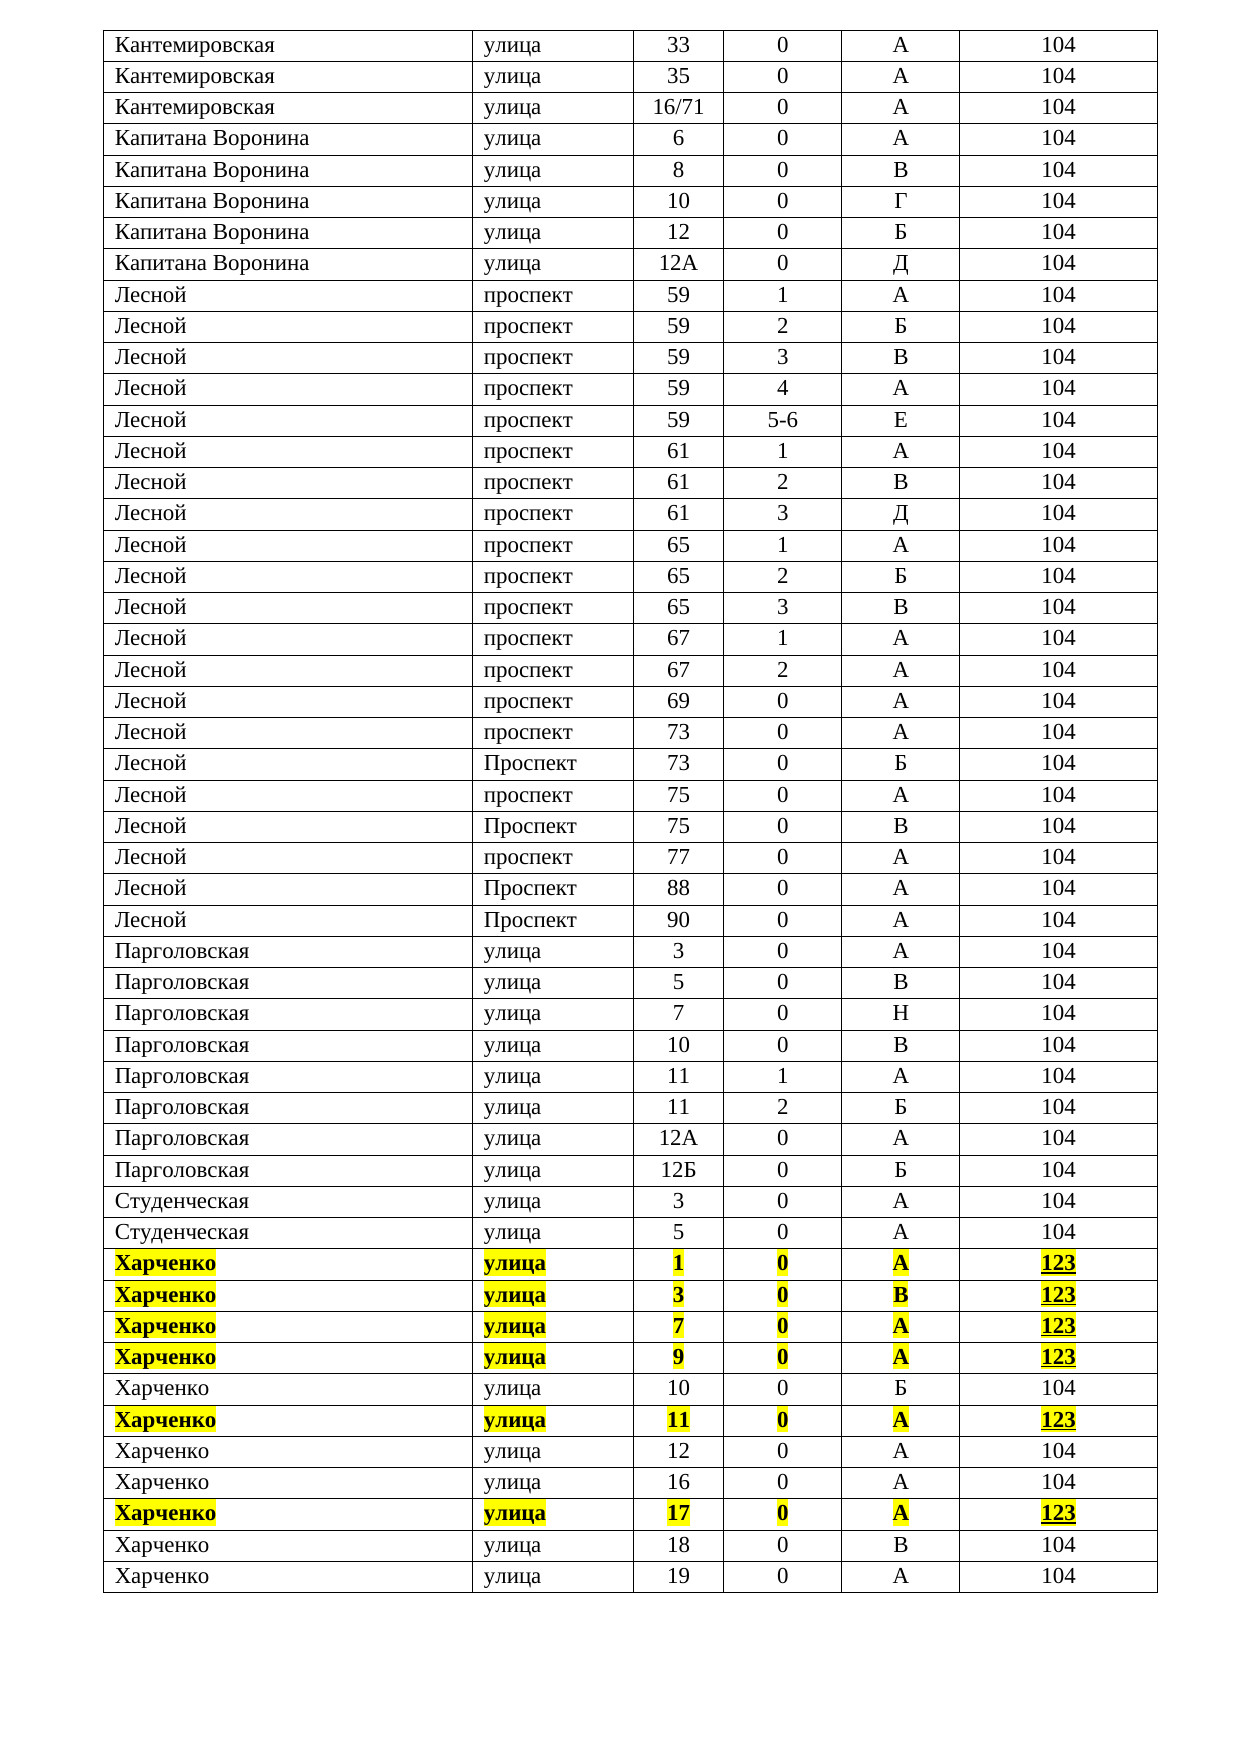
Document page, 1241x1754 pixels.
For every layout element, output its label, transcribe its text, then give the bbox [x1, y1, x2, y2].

table_cell Парголовская [104, 1062, 472, 1092]
table_cell 104 [960, 1562, 1157, 1592]
table_cell 2 [724, 1093, 841, 1123]
table_cell Капитана Воронина [104, 187, 472, 217]
table_cell Парголовская [104, 999, 472, 1029]
table_cell 65 [634, 562, 723, 592]
table_cell Харченко [104, 1531, 472, 1561]
table_cell Кантемировская [104, 62, 472, 92]
table_cell Лесной [104, 718, 472, 748]
table_cell проспект [473, 593, 633, 623]
table_cell 104 [960, 1437, 1157, 1467]
table_cell 104 [960, 656, 1157, 686]
table_cell 104 [960, 1218, 1157, 1248]
table_cell 104 [960, 1374, 1157, 1404]
table_cell 3 [724, 593, 841, 623]
table_cell 0 [724, 937, 841, 967]
table_cell 0 [724, 187, 841, 217]
table_cell 0 [724, 1187, 841, 1217]
table_cell проспект [473, 531, 633, 561]
table_cell Лесной [104, 499, 472, 529]
table_cell 0 [724, 31, 841, 61]
table_cell 104 [960, 999, 1157, 1029]
table_cell 0 [724, 749, 841, 779]
table_cell А [842, 843, 959, 873]
table_cell проспект [473, 312, 633, 342]
table_cell 67 [634, 624, 723, 654]
table_cell улица [473, 62, 633, 92]
table_cell 33 [634, 31, 723, 61]
table_cell В [842, 1031, 959, 1061]
table_cell 104 [960, 906, 1157, 936]
table_cell Лесной [104, 749, 472, 779]
table_cell Б [842, 749, 959, 779]
table_cell 0 [724, 1156, 841, 1186]
table_cell 12А [634, 249, 723, 279]
table_cell проспект [473, 499, 633, 529]
table_cell А [842, 93, 959, 123]
table_cell 61 [634, 468, 723, 498]
table_cell Е [842, 406, 959, 436]
table_cell проспект [473, 656, 633, 686]
table_cell 0 [724, 1531, 841, 1561]
table_cell 7 [634, 1312, 723, 1342]
table_cell улица [473, 93, 633, 123]
table_cell 2 [724, 656, 841, 686]
table_cell 1 [724, 531, 841, 561]
table_cell А [842, 1312, 959, 1342]
table_cell Лесной [104, 281, 472, 311]
table_cell 88 [634, 874, 723, 904]
table_cell В [842, 468, 959, 498]
table_cell 18 [634, 1531, 723, 1561]
table_cell 0 [724, 999, 841, 1029]
table_cell 104 [960, 249, 1157, 279]
table_cell 123 [960, 1249, 1157, 1279]
table_cell Лесной [104, 562, 472, 592]
table_cell А [842, 1249, 959, 1279]
table_cell А [842, 281, 959, 311]
table_cell улица [473, 1031, 633, 1061]
table_cell Б [842, 1156, 959, 1186]
table_cell 1 [724, 437, 841, 467]
table_cell 12Б [634, 1156, 723, 1186]
table_cell 9 [634, 1343, 723, 1373]
table_cell 59 [634, 406, 723, 436]
table_cell улица [473, 1312, 633, 1342]
table_cell 104 [960, 218, 1157, 248]
table_cell 104 [960, 1031, 1157, 1061]
table_cell 59 [634, 312, 723, 342]
table_cell улица [473, 249, 633, 279]
table_cell А [842, 1124, 959, 1154]
table_cell улица [473, 1531, 633, 1561]
table_cell 104 [960, 437, 1157, 467]
table_cell Харченко [104, 1249, 472, 1279]
table_cell 104 [960, 406, 1157, 436]
table_cell улица [473, 999, 633, 1029]
table_cell 104 [960, 312, 1157, 342]
table_cell Н [842, 999, 959, 1029]
table_cell 104 [960, 31, 1157, 61]
table_cell Харченко [104, 1562, 472, 1592]
table_cell А [842, 1187, 959, 1217]
table_cell проспект [473, 687, 633, 717]
table_cell 1 [634, 1249, 723, 1279]
table_cell 0 [724, 1343, 841, 1373]
table_cell Парголовская [104, 1093, 472, 1123]
table_cell А [842, 1218, 959, 1248]
table_cell Капитана Воронина [104, 124, 472, 154]
table_cell улица [473, 156, 633, 186]
table_cell 0 [724, 156, 841, 186]
table_cell улица [473, 1281, 633, 1311]
table_cell Парголовская [104, 1124, 472, 1154]
table_cell А [842, 937, 959, 967]
table_cell улица [473, 1437, 633, 1467]
table_cell 4 [724, 374, 841, 404]
table_cell 17 [634, 1499, 723, 1529]
table_cell улица [473, 1124, 633, 1154]
table_cell улица [473, 187, 633, 217]
table_cell 75 [634, 812, 723, 842]
table_cell 0 [724, 968, 841, 998]
table_cell 59 [634, 343, 723, 373]
table_cell 104 [960, 156, 1157, 186]
table_cell Лесной [104, 343, 472, 373]
table_cell 2 [724, 562, 841, 592]
table_cell Парголовская [104, 937, 472, 967]
table_cell 0 [724, 1437, 841, 1467]
table_cell Лесной [104, 656, 472, 686]
table_cell 65 [634, 531, 723, 561]
table_cell 123 [960, 1406, 1157, 1436]
table_cell 0 [724, 1374, 841, 1404]
table_cell проспект [473, 781, 633, 811]
table_cell Лесной [104, 874, 472, 904]
table_cell 104 [960, 468, 1157, 498]
table_cell улица [473, 1249, 633, 1279]
table_cell А [842, 437, 959, 467]
table_cell 61 [634, 437, 723, 467]
table_cell 0 [724, 1218, 841, 1248]
table_cell А [842, 1343, 959, 1373]
table_cell Капитана Воронина [104, 218, 472, 248]
table_cell Лесной [104, 843, 472, 873]
table_cell 0 [724, 93, 841, 123]
table_cell Лесной [104, 812, 472, 842]
table_cell 16 [634, 1468, 723, 1498]
table_cell улица [473, 1374, 633, 1404]
table_cell 104 [960, 124, 1157, 154]
table_cell проспект [473, 843, 633, 873]
table_cell А [842, 1062, 959, 1092]
table_cell 104 [960, 187, 1157, 217]
table_cell А [842, 1562, 959, 1592]
table_cell Харченко [104, 1468, 472, 1498]
table_cell улица [473, 1468, 633, 1498]
table_cell 104 [960, 1093, 1157, 1123]
table_cell улица [473, 1093, 633, 1123]
table_cell 104 [960, 718, 1157, 748]
table_cell 2 [724, 468, 841, 498]
table_cell 73 [634, 718, 723, 748]
table_cell Парголовская [104, 1156, 472, 1186]
table_cell Лесной [104, 781, 472, 811]
table_cell 104 [960, 1124, 1157, 1154]
table_cell Парголовская [104, 968, 472, 998]
table_cell Д [842, 499, 959, 529]
table_cell 67 [634, 656, 723, 686]
table_cell 11 [634, 1406, 723, 1436]
table_cell А [842, 687, 959, 717]
table_cell 0 [724, 781, 841, 811]
table_cell 7 [634, 999, 723, 1029]
table_cell 77 [634, 843, 723, 873]
table_cell улица [473, 1187, 633, 1217]
table_cell проспект [473, 718, 633, 748]
table_cell А [842, 718, 959, 748]
table_cell 12 [634, 218, 723, 248]
table_cell 61 [634, 499, 723, 529]
table_cell Лесной [104, 624, 472, 654]
table_cell Проспект [473, 874, 633, 904]
table_cell 12А [634, 1124, 723, 1154]
table_cell Проспект [473, 906, 633, 936]
table_cell 104 [960, 937, 1157, 967]
table_cell 10 [634, 187, 723, 217]
table_cell 104 [960, 531, 1157, 561]
table_cell 104 [960, 812, 1157, 842]
table_cell 5-6 [724, 406, 841, 436]
table_cell А [842, 62, 959, 92]
table_cell А [842, 781, 959, 811]
table_cell Парголовская [104, 1031, 472, 1061]
table_cell 0 [724, 1406, 841, 1436]
table_cell А [842, 1406, 959, 1436]
table_cell 0 [724, 62, 841, 92]
table_cell Лесной [104, 593, 472, 623]
table_cell 0 [724, 1281, 841, 1311]
table_cell 104 [960, 562, 1157, 592]
table_cell 10 [634, 1031, 723, 1061]
table_cell А [842, 656, 959, 686]
table_cell улица [473, 1218, 633, 1248]
table_cell 104 [960, 93, 1157, 123]
table_cell 0 [724, 812, 841, 842]
table_cell 0 [724, 1468, 841, 1498]
table_cell 104 [960, 1062, 1157, 1092]
table_cell улица [473, 937, 633, 967]
table_cell 3 [634, 937, 723, 967]
table_cell 59 [634, 374, 723, 404]
table_cell 123 [960, 1343, 1157, 1373]
table_cell 1 [724, 624, 841, 654]
table_cell Лесной [104, 312, 472, 342]
table_cell Харченко [104, 1374, 472, 1404]
table_cell 0 [724, 843, 841, 873]
table_cell 104 [960, 1531, 1157, 1561]
table_cell А [842, 624, 959, 654]
table_cell А [842, 1499, 959, 1529]
table_cell улица [473, 1062, 633, 1092]
table_cell А [842, 124, 959, 154]
table_cell улица [473, 31, 633, 61]
table_cell Б [842, 312, 959, 342]
table_cell проспект [473, 343, 633, 373]
table_cell Б [842, 562, 959, 592]
table_cell 104 [960, 843, 1157, 873]
table_cell 3 [724, 499, 841, 529]
table_cell улица [473, 1406, 633, 1436]
table_cell 16/71 [634, 93, 723, 123]
table_cell 11 [634, 1062, 723, 1092]
table_cell Б [842, 1374, 959, 1404]
table_cell 10 [634, 1374, 723, 1404]
table_cell 104 [960, 1187, 1157, 1217]
table_cell Проспект [473, 749, 633, 779]
table_cell 59 [634, 281, 723, 311]
table_cell улица [473, 1156, 633, 1186]
table_cell 104 [960, 499, 1157, 529]
table_cell Лесной [104, 406, 472, 436]
table_cell А [842, 1437, 959, 1467]
table_cell 3 [634, 1187, 723, 1217]
table_cell улица [473, 1562, 633, 1592]
table_cell В [842, 968, 959, 998]
table_cell 73 [634, 749, 723, 779]
table_cell 1 [724, 1062, 841, 1092]
table_cell 0 [724, 1249, 841, 1279]
table_cell Лесной [104, 531, 472, 561]
table_cell 6 [634, 124, 723, 154]
table_cell 0 [724, 874, 841, 904]
table_cell 3 [724, 343, 841, 373]
table_cell 0 [724, 1124, 841, 1154]
table_cell Б [842, 218, 959, 248]
table_cell 2 [724, 312, 841, 342]
table_cell 12 [634, 1437, 723, 1467]
table_cell 123 [960, 1281, 1157, 1311]
table_cell 35 [634, 62, 723, 92]
table_cell 5 [634, 1218, 723, 1248]
table_cell Студенческая [104, 1187, 472, 1217]
table_cell Харченко [104, 1406, 472, 1436]
table_cell Проспект [473, 812, 633, 842]
table_cell Б [842, 1093, 959, 1123]
table_cell 65 [634, 593, 723, 623]
table_cell 0 [724, 1031, 841, 1061]
table_cell Д [842, 249, 959, 279]
table_cell 104 [960, 281, 1157, 311]
table_cell 104 [960, 374, 1157, 404]
table_cell 19 [634, 1562, 723, 1592]
table_cell 104 [960, 624, 1157, 654]
table_cell 75 [634, 781, 723, 811]
table_cell 0 [724, 1499, 841, 1529]
table_cell улица [473, 1499, 633, 1529]
table_cell 11 [634, 1093, 723, 1123]
table_cell проспект [473, 437, 633, 467]
table_cell 0 [724, 906, 841, 936]
table_cell 104 [960, 1156, 1157, 1186]
table_cell проспект [473, 406, 633, 436]
table_cell 104 [960, 968, 1157, 998]
table_cell 0 [724, 687, 841, 717]
table_cell 69 [634, 687, 723, 717]
table_cell Харченко [104, 1499, 472, 1529]
table_cell 1 [724, 281, 841, 311]
table_cell В [842, 343, 959, 373]
table_cell 123 [960, 1499, 1157, 1529]
table_cell 0 [724, 218, 841, 248]
table_cell 0 [724, 1312, 841, 1342]
table_cell 104 [960, 1468, 1157, 1498]
table_cell Харченко [104, 1281, 472, 1311]
table_cell проспект [473, 624, 633, 654]
table_cell проспект [473, 562, 633, 592]
table_cell 0 [724, 124, 841, 154]
table_cell 104 [960, 62, 1157, 92]
table_cell улица [473, 218, 633, 248]
table_cell Лесной [104, 906, 472, 936]
table_cell Кантемировская [104, 93, 472, 123]
table_cell Капитана Воронина [104, 249, 472, 279]
table_cell улица [473, 968, 633, 998]
table_cell А [842, 374, 959, 404]
table_cell 3 [634, 1281, 723, 1311]
table_cell Харченко [104, 1343, 472, 1373]
table_cell проспект [473, 374, 633, 404]
table_cell проспект [473, 281, 633, 311]
table_cell А [842, 906, 959, 936]
table_cell В [842, 1531, 959, 1561]
table_cell улица [473, 124, 633, 154]
table_cell Харченко [104, 1312, 472, 1342]
table_cell А [842, 31, 959, 61]
table_cell Кантемировская [104, 31, 472, 61]
table_cell 0 [724, 249, 841, 279]
table_cell 104 [960, 781, 1157, 811]
table_cell 104 [960, 593, 1157, 623]
table_cell 5 [634, 968, 723, 998]
table_cell Лесной [104, 687, 472, 717]
table_cell Лесной [104, 437, 472, 467]
table_cell 104 [960, 874, 1157, 904]
table_cell 104 [960, 343, 1157, 373]
table_cell Харченко [104, 1437, 472, 1467]
table_cell Студенческая [104, 1218, 472, 1248]
table_cell 123 [960, 1312, 1157, 1342]
table_cell 8 [634, 156, 723, 186]
table_cell 104 [960, 749, 1157, 779]
table_cell Капитана Воронина [104, 156, 472, 186]
table_cell 104 [960, 687, 1157, 717]
table_cell А [842, 1468, 959, 1498]
table_cell В [842, 812, 959, 842]
table_cell В [842, 593, 959, 623]
table_cell А [842, 531, 959, 561]
table_cell В [842, 156, 959, 186]
table_cell Г [842, 187, 959, 217]
table_cell 90 [634, 906, 723, 936]
table_cell 0 [724, 718, 841, 748]
table_cell А [842, 874, 959, 904]
table_cell улица [473, 1343, 633, 1373]
table_cell проспект [473, 468, 633, 498]
table_cell В [842, 1281, 959, 1311]
table_cell Лесной [104, 468, 472, 498]
table_cell 0 [724, 1562, 841, 1592]
table_cell Лесной [104, 374, 472, 404]
